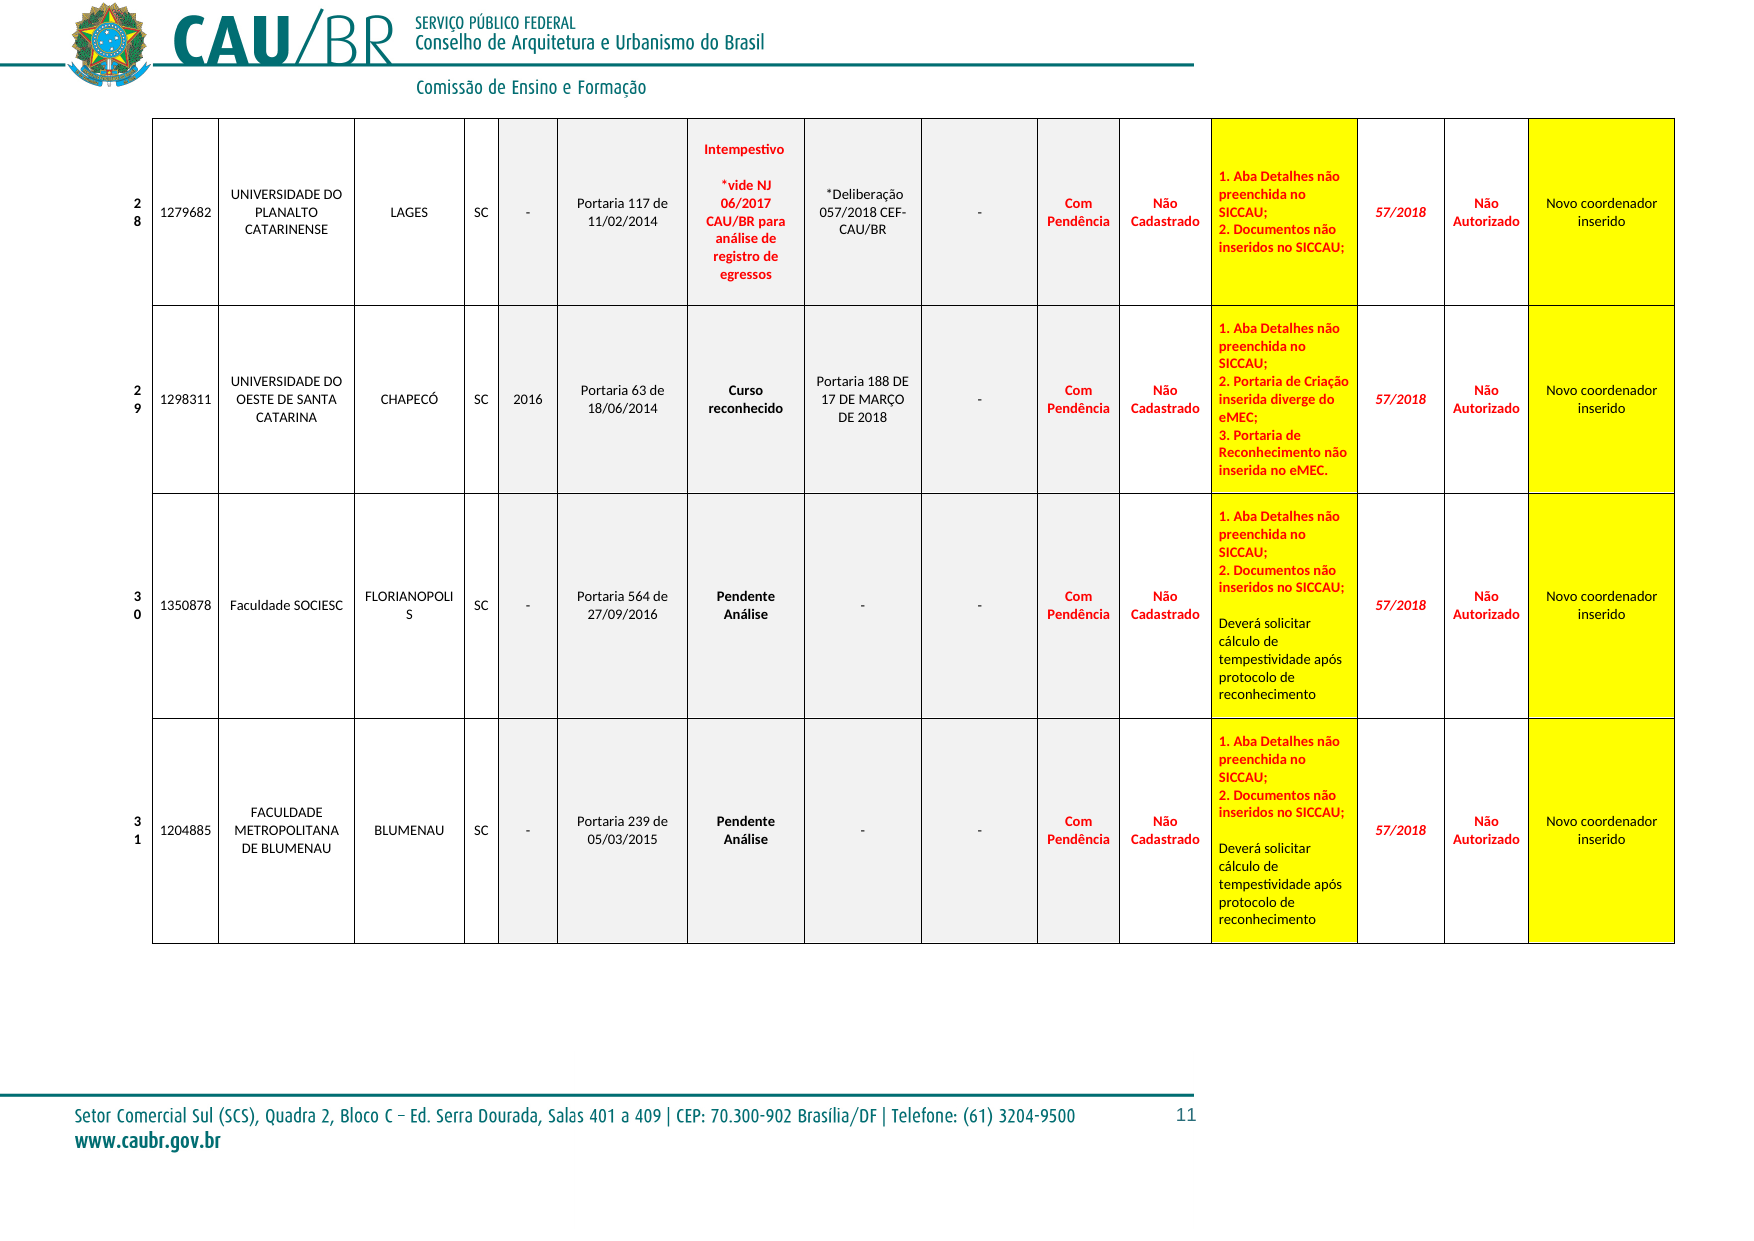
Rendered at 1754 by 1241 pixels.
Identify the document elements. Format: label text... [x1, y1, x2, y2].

table_cell Portaria 188 DE 17 DE MARÇO DE 2018 [805, 306, 921, 492]
table_cell Não Cadastrado [1120, 494, 1211, 717]
table_cell 31 [123, 718, 152, 942]
table_cell - [922, 119, 1037, 305]
table_cell - [922, 494, 1037, 717]
table_cell BLUMENAU [355, 719, 464, 942]
picture [0, 1051, 1194, 1229]
table_cell Portaria 564 de 27/09/2016 [558, 494, 687, 717]
picture [0, 0, 1194, 115]
table_cell 57/2018 [1358, 306, 1444, 492]
table_cell 57/2018 [1358, 494, 1444, 717]
table_cell 57/2018 [1358, 119, 1444, 305]
table_cell Novo coordenador inserido [1529, 306, 1674, 492]
table_cell - [499, 119, 557, 305]
table_cell Portaria 117 de 11/02/2014 [558, 119, 687, 305]
table_cell 1204885 [153, 719, 218, 942]
table_cell Novo coordenador inserido [1529, 719, 1674, 942]
table_cell - [922, 719, 1037, 942]
table_cell 30 [123, 493, 152, 717]
table_cell SC [465, 494, 498, 717]
table_cell Não Cadastrado [1120, 119, 1211, 305]
table_cell Novo coordenador inserido [1529, 119, 1674, 305]
table_cell 29 [123, 305, 152, 492]
table_cell LAGES [355, 119, 464, 305]
table_cell - [922, 306, 1037, 492]
table_cell FLORIANOPOLIS [355, 494, 464, 717]
table_cell Com Pendência [1038, 306, 1119, 492]
table_cell SC [465, 119, 498, 305]
table_cell Não Autorizado [1445, 494, 1528, 717]
table_cell Portaria 63 de 18/06/2014 [558, 306, 687, 492]
table_cell Com Pendência [1038, 119, 1119, 305]
table_cell Não Cadastrado [1120, 306, 1211, 492]
table_cell 1279682 [153, 119, 218, 305]
table_cell Não Autorizado [1445, 306, 1528, 492]
table_cell FACULDADE METROPOLITANA DE BLUMENAU [219, 719, 354, 942]
table_cell Intempestivo *vide NJ 06/2017 CAU/BR para análise de registro de egressos [688, 119, 804, 305]
table_cell Novo coordenador inserido [1529, 494, 1674, 717]
table_cell 1298311 [153, 306, 218, 492]
table_cell 2016 [499, 306, 557, 492]
table_cell - [499, 719, 557, 942]
table_cell - [805, 494, 921, 717]
table_cell Não Cadastrado [1120, 719, 1211, 942]
table_cell 1350878 [153, 494, 218, 717]
table_cell Com Pendência [1038, 719, 1119, 942]
table_cell - [805, 719, 921, 942]
table_cell Com Pendência [1038, 494, 1119, 717]
table_cell UNIVERSIDADE DO PLANALTO CATARINENSE [219, 119, 354, 305]
table_cell Pendente Análise [688, 494, 804, 717]
table_cell Portaria 239 de 05/03/2015 [558, 719, 687, 942]
table_cell 57/2018 [1358, 719, 1444, 942]
table_cell SC [465, 306, 498, 492]
table_cell Não Autorizado [1445, 719, 1528, 942]
table_cell Faculdade SOCIESC [219, 494, 354, 717]
table_cell UNIVERSIDADE DO OESTE DE SANTA CATARINA [219, 306, 354, 492]
table_cell SC [465, 719, 498, 942]
table_cell Não Autorizado [1445, 119, 1528, 305]
table_cell *Deliberação 057/2018 CEF-CAU/BR [805, 119, 921, 305]
table_cell 1. Aba Detalhes não preenchida no SICCAU; 2. Documentos não inseridos no SICCAU; [1212, 119, 1357, 305]
table_cell CHAPECÓ [355, 306, 464, 492]
table_cell Pendente Análise [688, 719, 804, 942]
table_cell 1. Aba Detalhes não preenchida no SICCAU; 2. Portaria de Criação inserida diverge do eMEC; 3. Portaria de Reconhecimento não inserida no eMEC. [1212, 306, 1357, 492]
table_cell 28 [123, 118, 152, 305]
table_cell Curso reconhecido [688, 306, 804, 492]
table_cell - [499, 494, 557, 717]
